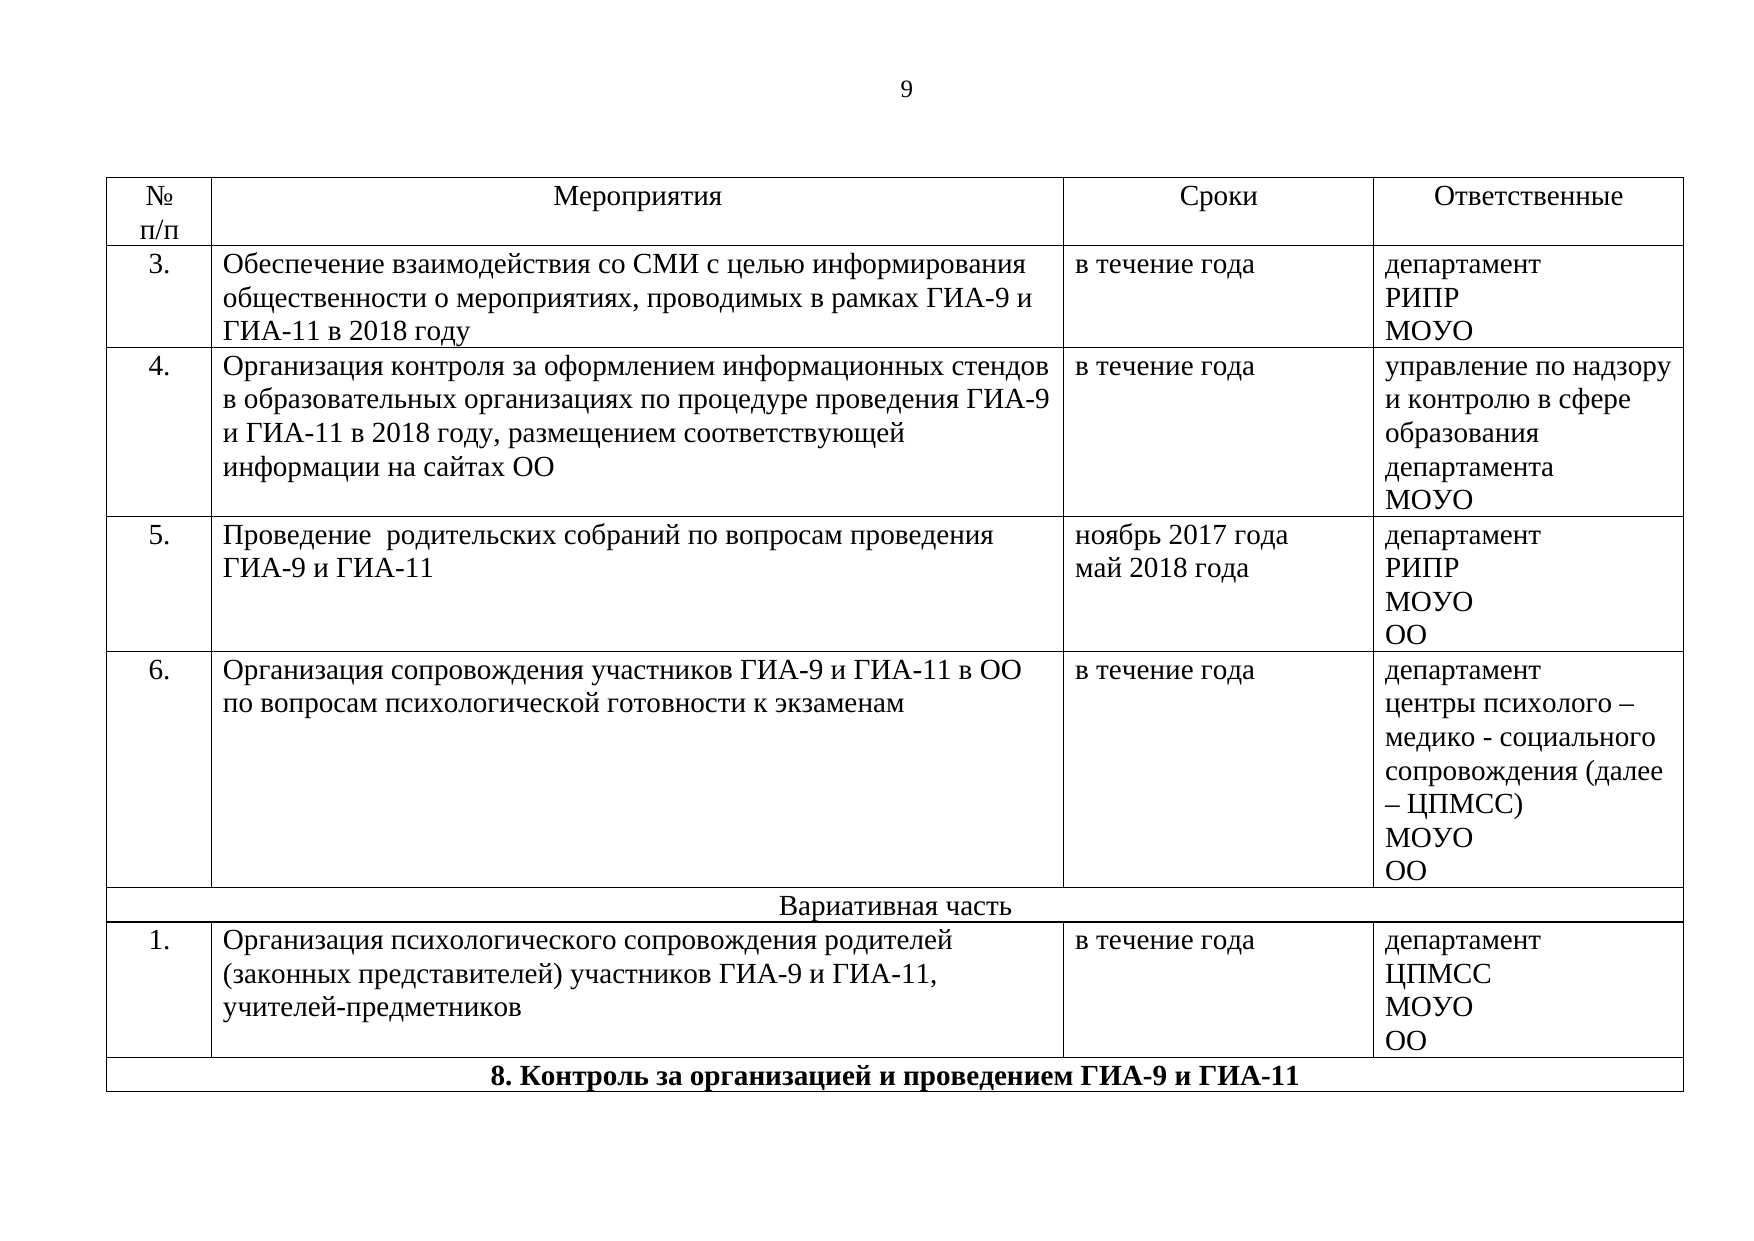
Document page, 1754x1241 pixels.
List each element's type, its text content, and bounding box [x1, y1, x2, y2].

table_cell 1. [107, 923, 211, 1057]
table_header Ответственные [1374, 178, 1683, 245]
table_cell 3. [107, 246, 211, 347]
table_cell департамент РИПР МОУО ОО [1374, 517, 1683, 651]
table_cell 5. [107, 517, 211, 651]
table_cell Организация психологического сопровождения родителей (законных представителей) участников ГИА-9 и ГИА-11, учителей-предметников [212, 923, 1063, 1057]
table_cell 4. [107, 348, 211, 516]
table_cell Вариативная часть [107, 888, 1683, 921]
table_cell Обеспечение взаимодействия со СМИ с целью информирования общественности о мероприятиях, проводимых в рамках ГИА-9 и ГИА-11 в 2018 году [212, 246, 1063, 347]
table_header № п/п [107, 178, 211, 245]
table_cell департамент центры психолого –медико - социального сопровождения (далее – ЦПМСС) МОУО ОО [1374, 652, 1683, 887]
table_cell управление по надзору и контролю в сфере образования департамента МОУО [1374, 348, 1683, 516]
table_cell в течение года [1064, 652, 1373, 887]
table_cell в течение года [1064, 348, 1373, 516]
table_header Мероприятия [212, 178, 1063, 245]
table_cell Организация сопровождения участников ГИА-9 и ГИА-11 в ОО по вопросам психологической готовности к экзаменам [212, 652, 1063, 887]
table_cell 8. Контроль за организацией и проведением ГИА-9 и ГИА-11 [107, 1058, 1683, 1091]
table_cell Организация контроля за оформлением информационных стендов в образовательных организациях по процедуре проведения ГИА-9 и ГИА-11 в 2018 году, размещением соответствующей информации на сайтах ОО [212, 348, 1063, 516]
table_cell 6. [107, 652, 211, 887]
table_cell в течение года [1064, 246, 1373, 347]
table_cell Проведение родительских собраний по вопросам проведения ГИА-9 и ГИА-11 [212, 517, 1063, 651]
table_cell департамент РИПР МОУО [1374, 246, 1683, 347]
table_cell департамент ЦПМСС МОУО ОО [1374, 923, 1683, 1057]
table_header Сроки [1064, 178, 1373, 245]
table_cell в течение года [1064, 923, 1373, 1057]
table_cell ноябрь 2017 года май 2018 года [1064, 517, 1373, 651]
